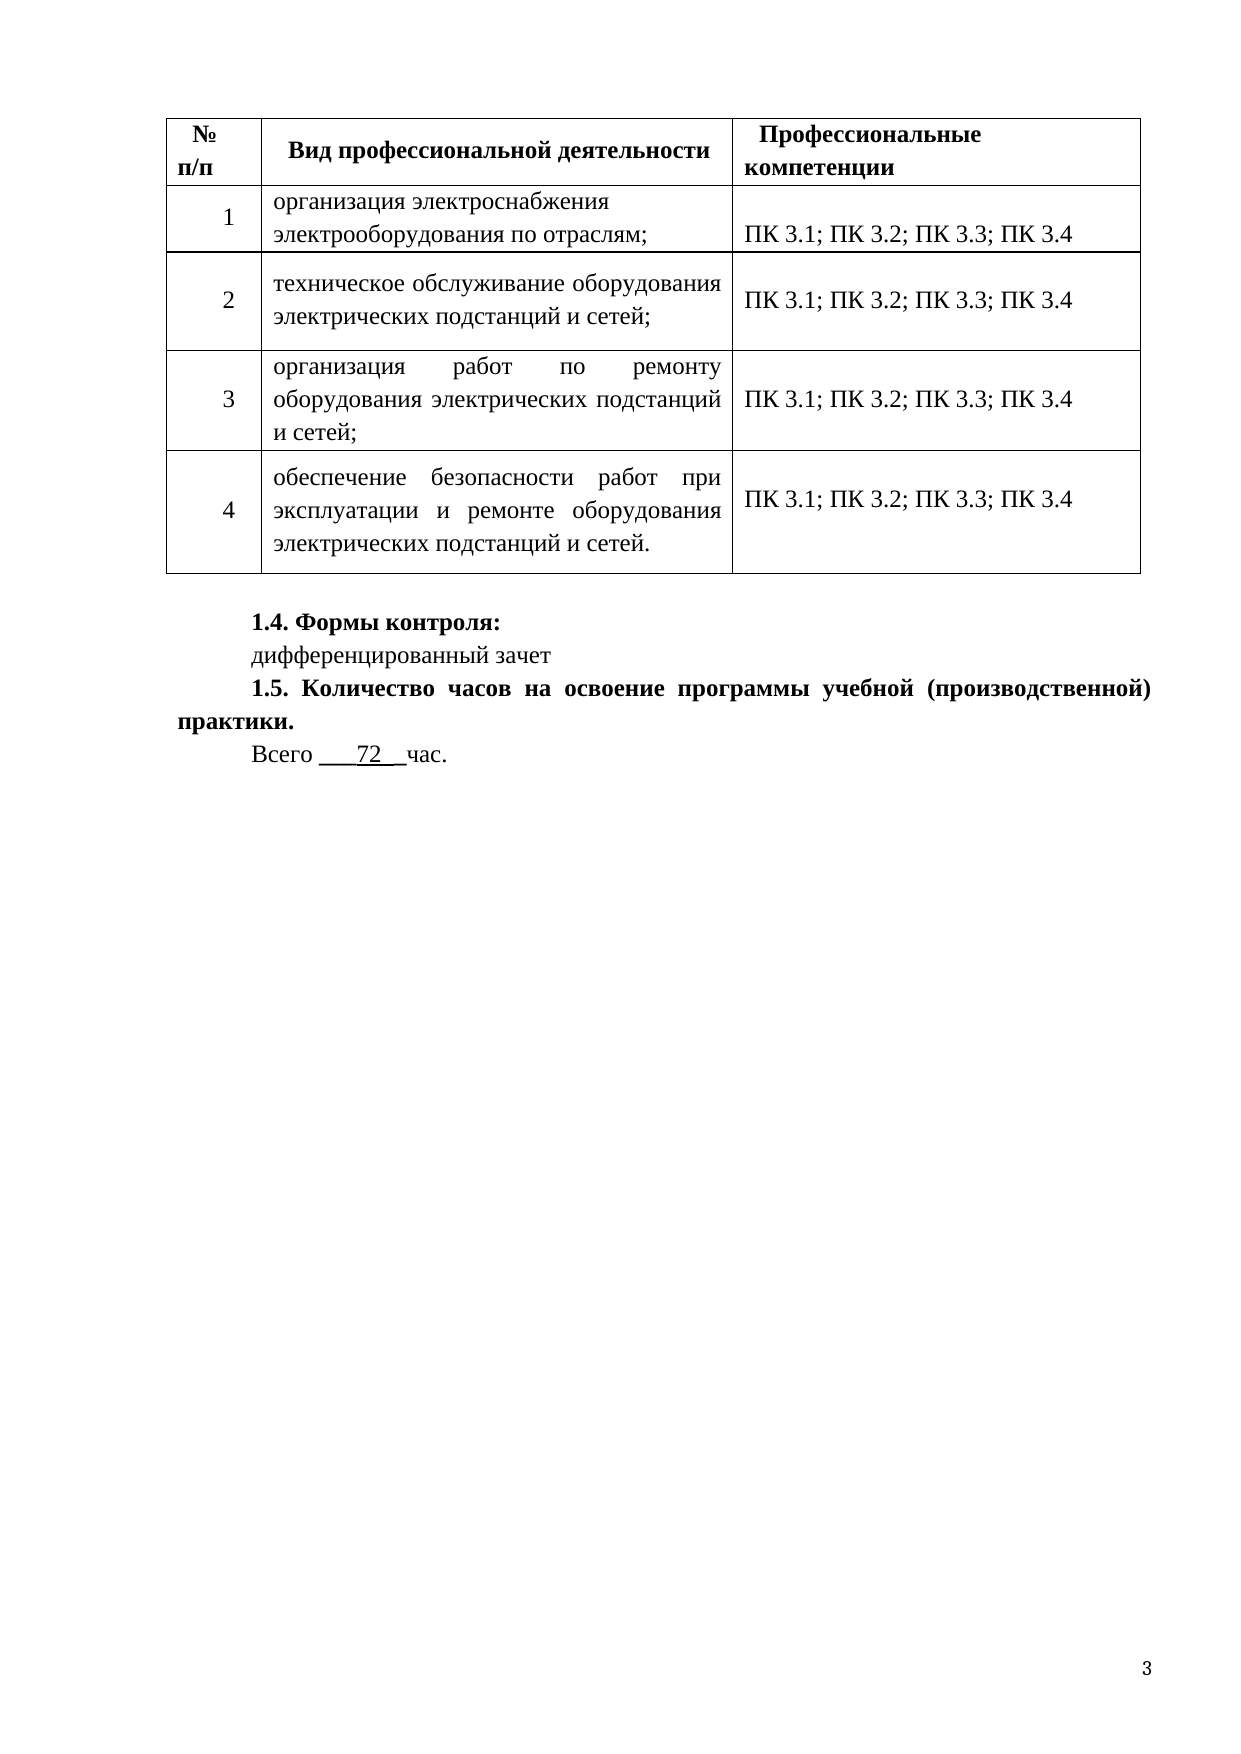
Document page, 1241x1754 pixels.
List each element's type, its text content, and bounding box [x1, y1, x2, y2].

table_header Вид профессиональной деятельности [262, 119, 732, 185]
table_header Профессиональные компетенции [733, 119, 1140, 185]
table_cell ПК 3.1; ПК 3.2; ПК 3.3; ПК 3.4 [733, 253, 1140, 350]
table_cell ПК 3.1; ПК 3.2; ПК 3.3; ПК 3.4 [733, 351, 1140, 449]
table_cell техническое обслуживание оборудования электрических подстанций и сетей; [262, 253, 732, 350]
table_cell организация электроснабжения электрооборудования по отраслям; [262, 186, 732, 251]
text дифференцированный зачет [177, 640, 1152, 669]
table_header № п/п [167, 119, 261, 185]
table_cell 1 [167, 186, 261, 251]
text Всего ___72__час. [177, 739, 1152, 768]
table_cell обеспечение безопасности работ при эксплуатации и ремонте оборудования электрических подстанций и сетей. [262, 451, 732, 573]
table_cell ПК 3.1; ПК 3.2; ПК 3.3; ПК 3.4 [733, 451, 1140, 573]
table_cell 2 [167, 253, 261, 350]
table_cell организация работ по ремонту оборудования электрических подстанций и сетей; [262, 351, 732, 449]
text 1.5. Количество часов на освоение программы учебной (производственной) практики. [177, 673, 1152, 735]
table_cell 3 [167, 351, 261, 449]
text 1.4. Формы контроля: [177, 607, 1152, 636]
table_cell ПК 3.1; ПК 3.2; ПК 3.3; ПК 3.4 [733, 186, 1140, 251]
table_cell 4 [167, 451, 261, 573]
